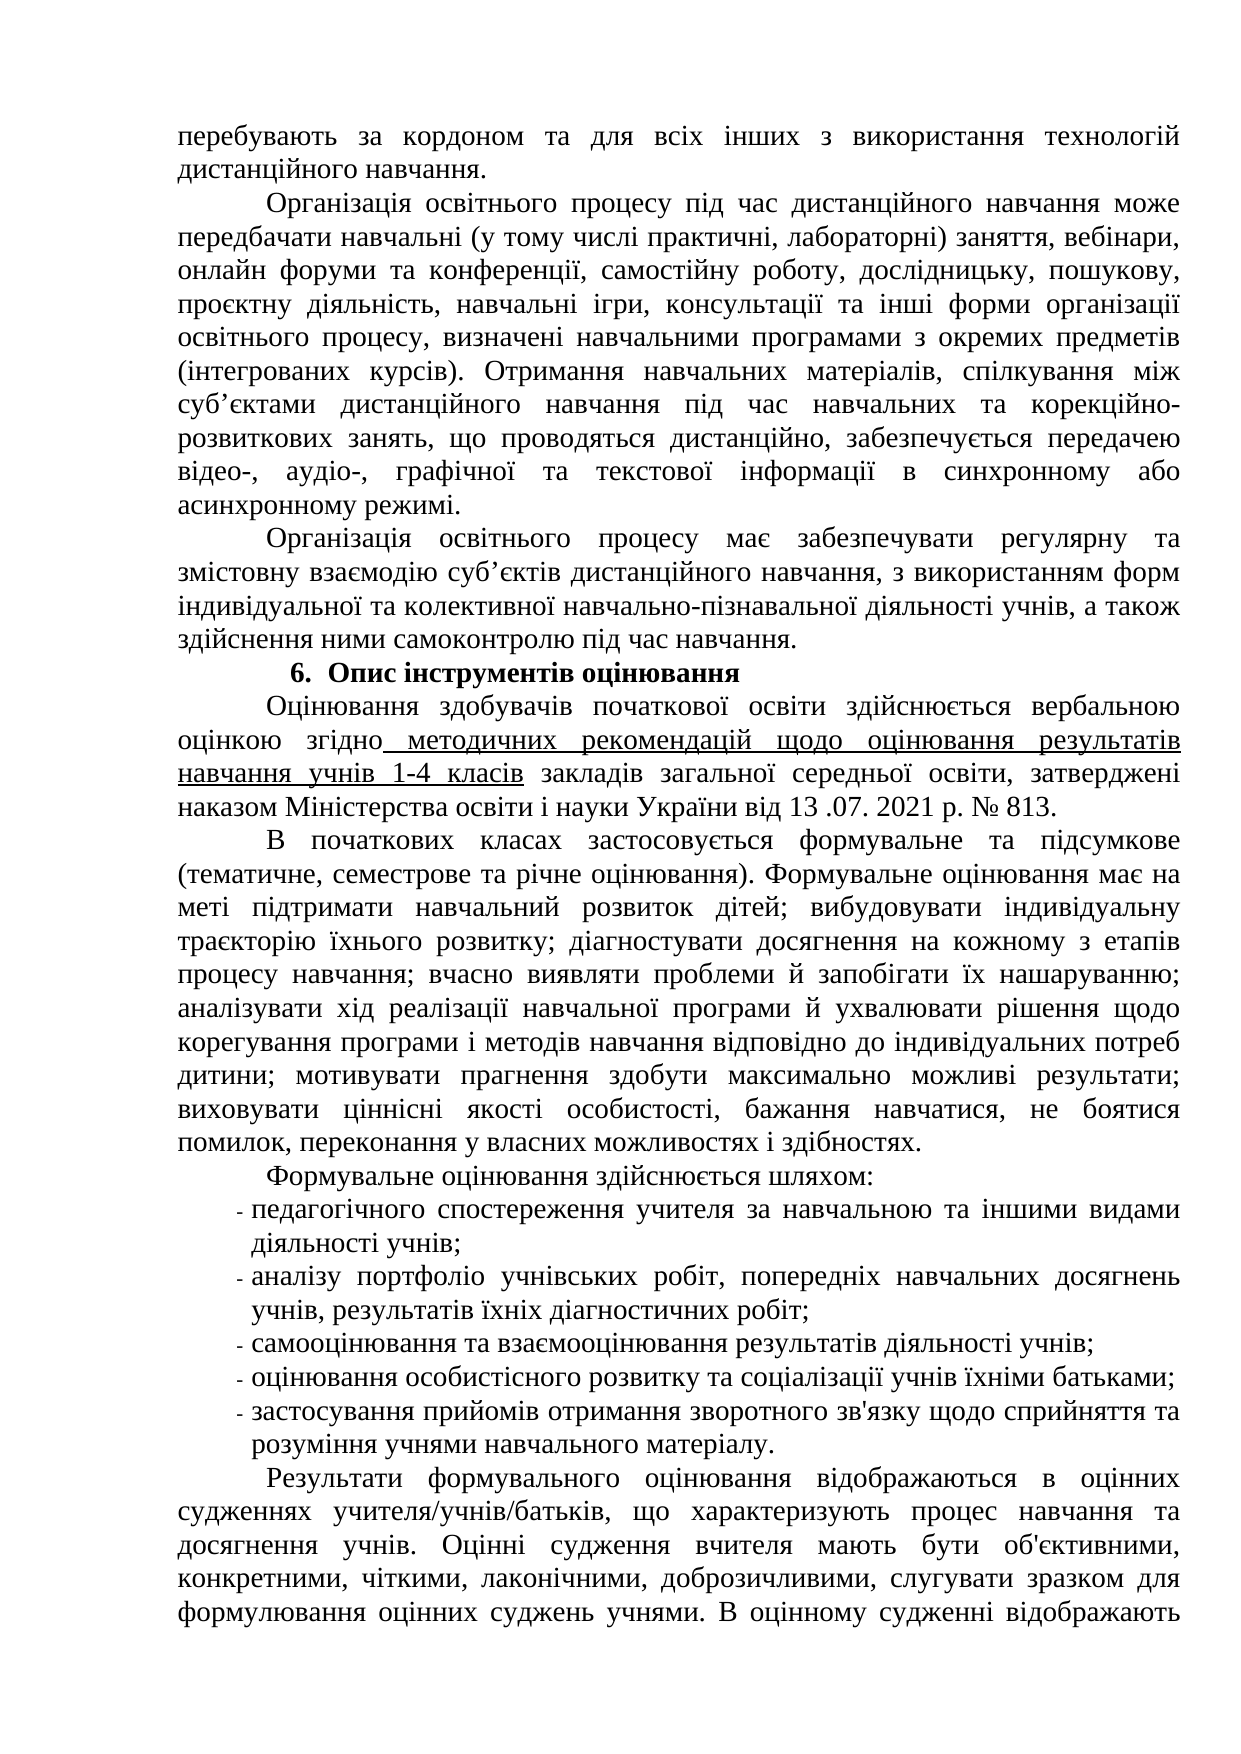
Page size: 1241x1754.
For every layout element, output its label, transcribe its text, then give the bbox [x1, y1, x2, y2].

text Організація освітнього процесу під час дистанційного навчання може передбачати навчальні (у тому числі практичні, лабораторні) заняття, вебінари, онлайн форуми та конференції, самостійну роботу, дослідницьку, пошукову, проєктну діяльність, навчальні ігри, консультації та інші форми організації освітнього процесу, визначені навчальними програмами з окремих предметів (інтегрованих курсів). Отримання навчальних матеріалів, спілкування між суб’єктами дистанційного навчання під час навчальних та корекційно-розвиткових занять, що проводяться дистанційно, забезпечується передачею відео-, аудіо-, графічної та текстової інформації в синхронному або асинхронному режимі. [177, 185, 1181, 521]
list педагогічного спостереження учителя за навчальною та іншими видами діяльності учнів; [236, 1191, 1181, 1258]
text Оцінювання здобувачів початкової освіти здійснюється вербальною оцінкою згідно методичних рекомендацій щодо оцінювання результатів навчання учнів 1-4 класів закладів загальної середньої освіти, затверджені наказом Міністерства освіти і науки України від 13 .07. 2021 р. № 813. [177, 688, 1181, 822]
list оцінювання особистісного розвитку та соціалізації учнів їхніми батьками; [236, 1359, 1181, 1393]
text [177, 1460, 1181, 1627]
list самооцінювання та взаємооцінювання результатів діяльності учнів; [236, 1326, 1181, 1359]
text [177, 118, 1181, 185]
list застосування прийомів отримання зворотного зв'язку щодо сприйняття та розуміння учнями навчального матеріалу. [236, 1393, 1181, 1460]
list Опис інструментів оцінювання [290, 655, 1181, 688]
list аналізу портфоліо учнівських робіт, попередніх навчальних досягнень учнів, результатів їхніх діагностичних робіт; [236, 1258, 1181, 1326]
text Формувальне оцінювання здійснюється шляхом: [177, 1158, 1181, 1191]
text Організація освітнього процесу має забезпечувати регулярну та змістовну взаємодію суб’єктів дистанційного навчання, з використанням форм індивідуальної та колективної навчально-пізнавальної діяльності учнів, а також здійснення ними самоконтролю під час навчання. [177, 521, 1181, 655]
text В початкових класах застосовується формувальне та підсумкове (тематичне, семестрове та річне оцінювання). Формувальне оцінювання має на меті підтримати навчальний розвиток дітей; вибудовувати індивідуальну траєкторію їхнього розвитку; діагностувати досягнення на кожному з етапів процесу навчання; вчасно виявляти проблеми й запобігати їх нашаруванню; аналізувати хід реалізації навчальної програми й ухвалювати рішення щодо корегування програми і методів навчання відповідно до індивідуальних потреб дитини; мотивувати прагнення здобути максимально можливі результати; виховувати ціннісні якості особистості, бажання навчатися, не боятися помилок, переконання у власних можливостях і здібностях. [177, 822, 1181, 1158]
